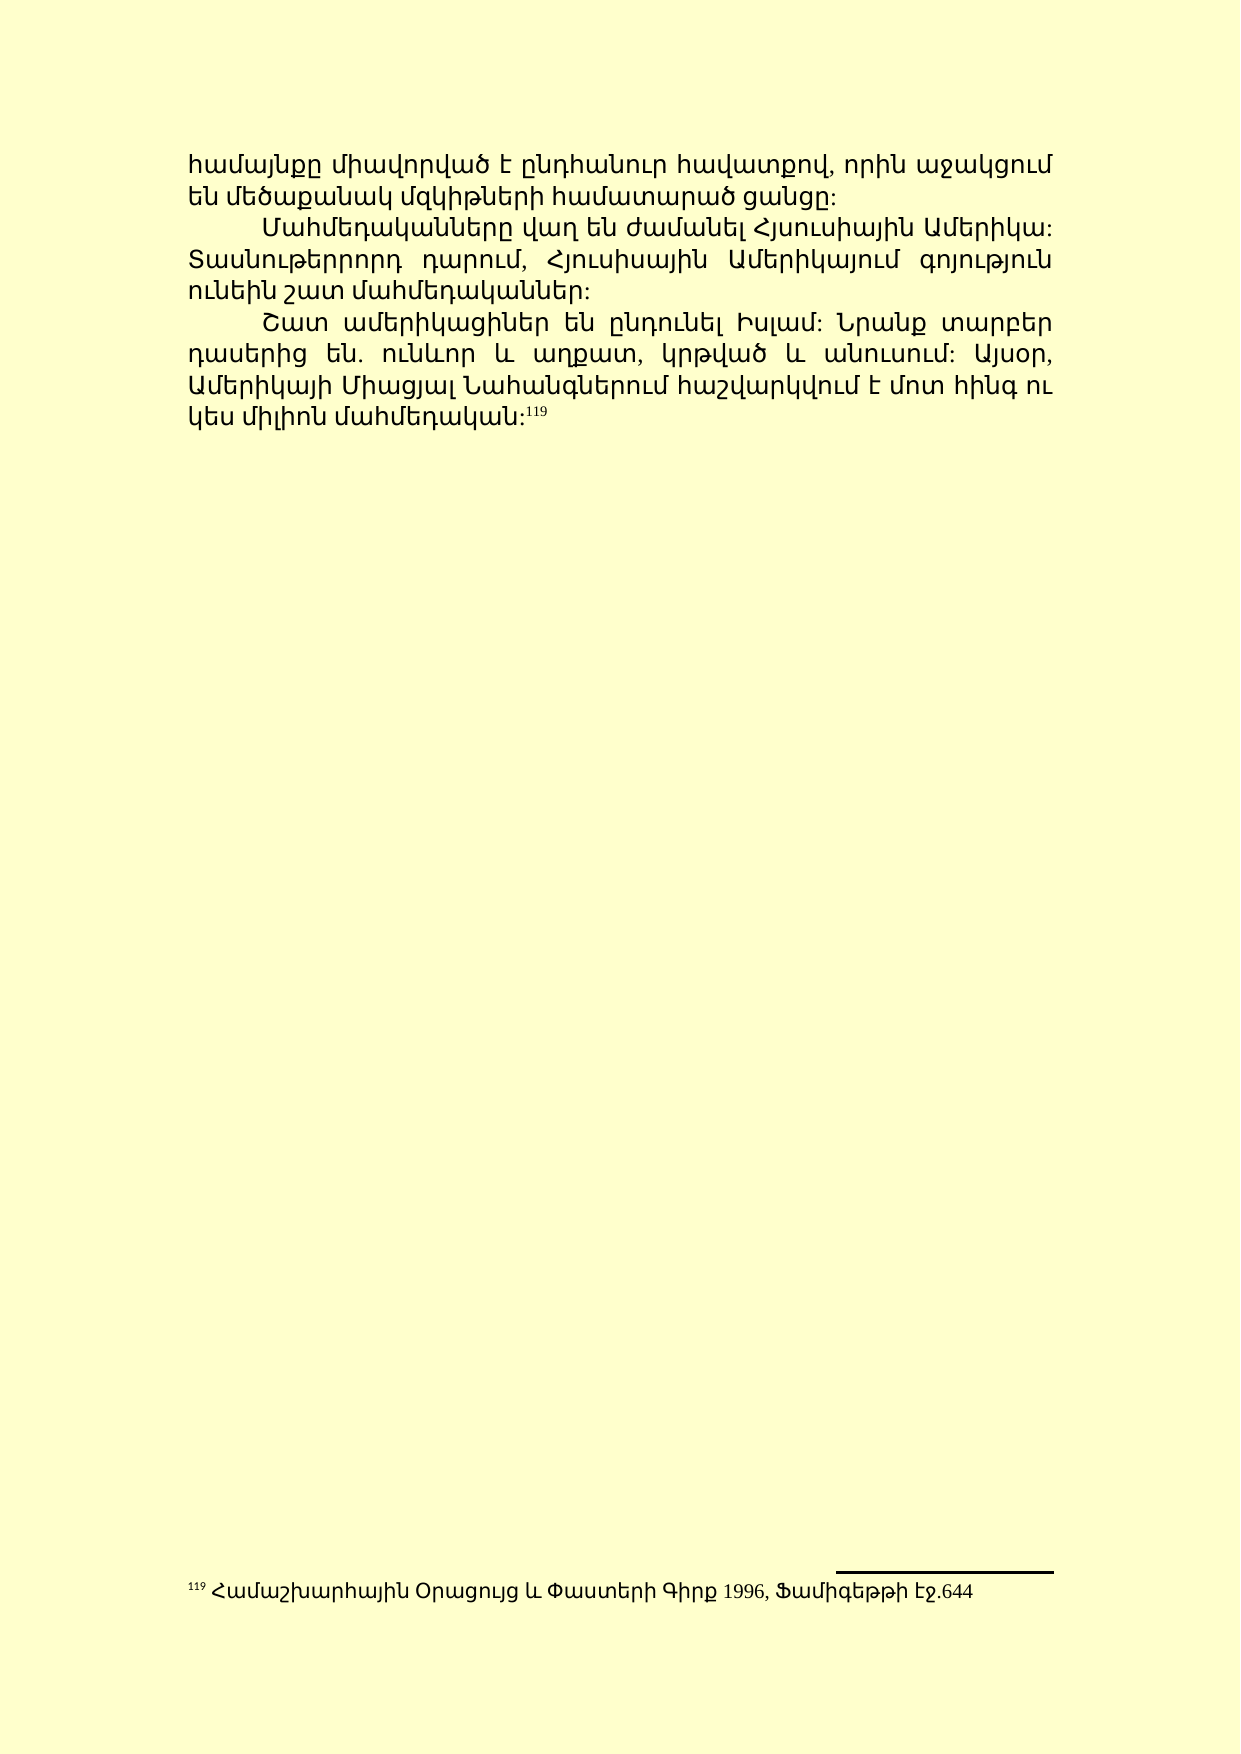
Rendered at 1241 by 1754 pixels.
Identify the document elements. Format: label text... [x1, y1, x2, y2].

text Մահմեդականները վաղ են ժամանել Հյսուսիային Ամերիկա: Տասնութերրորդ դարում, Հյուսիսային Ամերիկայում գոյություն ունեին շատ մահմեդականներ: [187, 213, 1053, 306]
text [187, 150, 1053, 211]
text Շատ ամերիկացիներ են ընդունել Իսլամ: Նրանք տարբեր դասերից են. ունևոր և աղքատ, կրթված և անուսում: Այսօր, Ամերիկայի Միացյալ Նահանգներում հաշվարկվում է մոտ հինգ ու կես միլիոն մահմեդական: [187, 308, 1053, 432]
